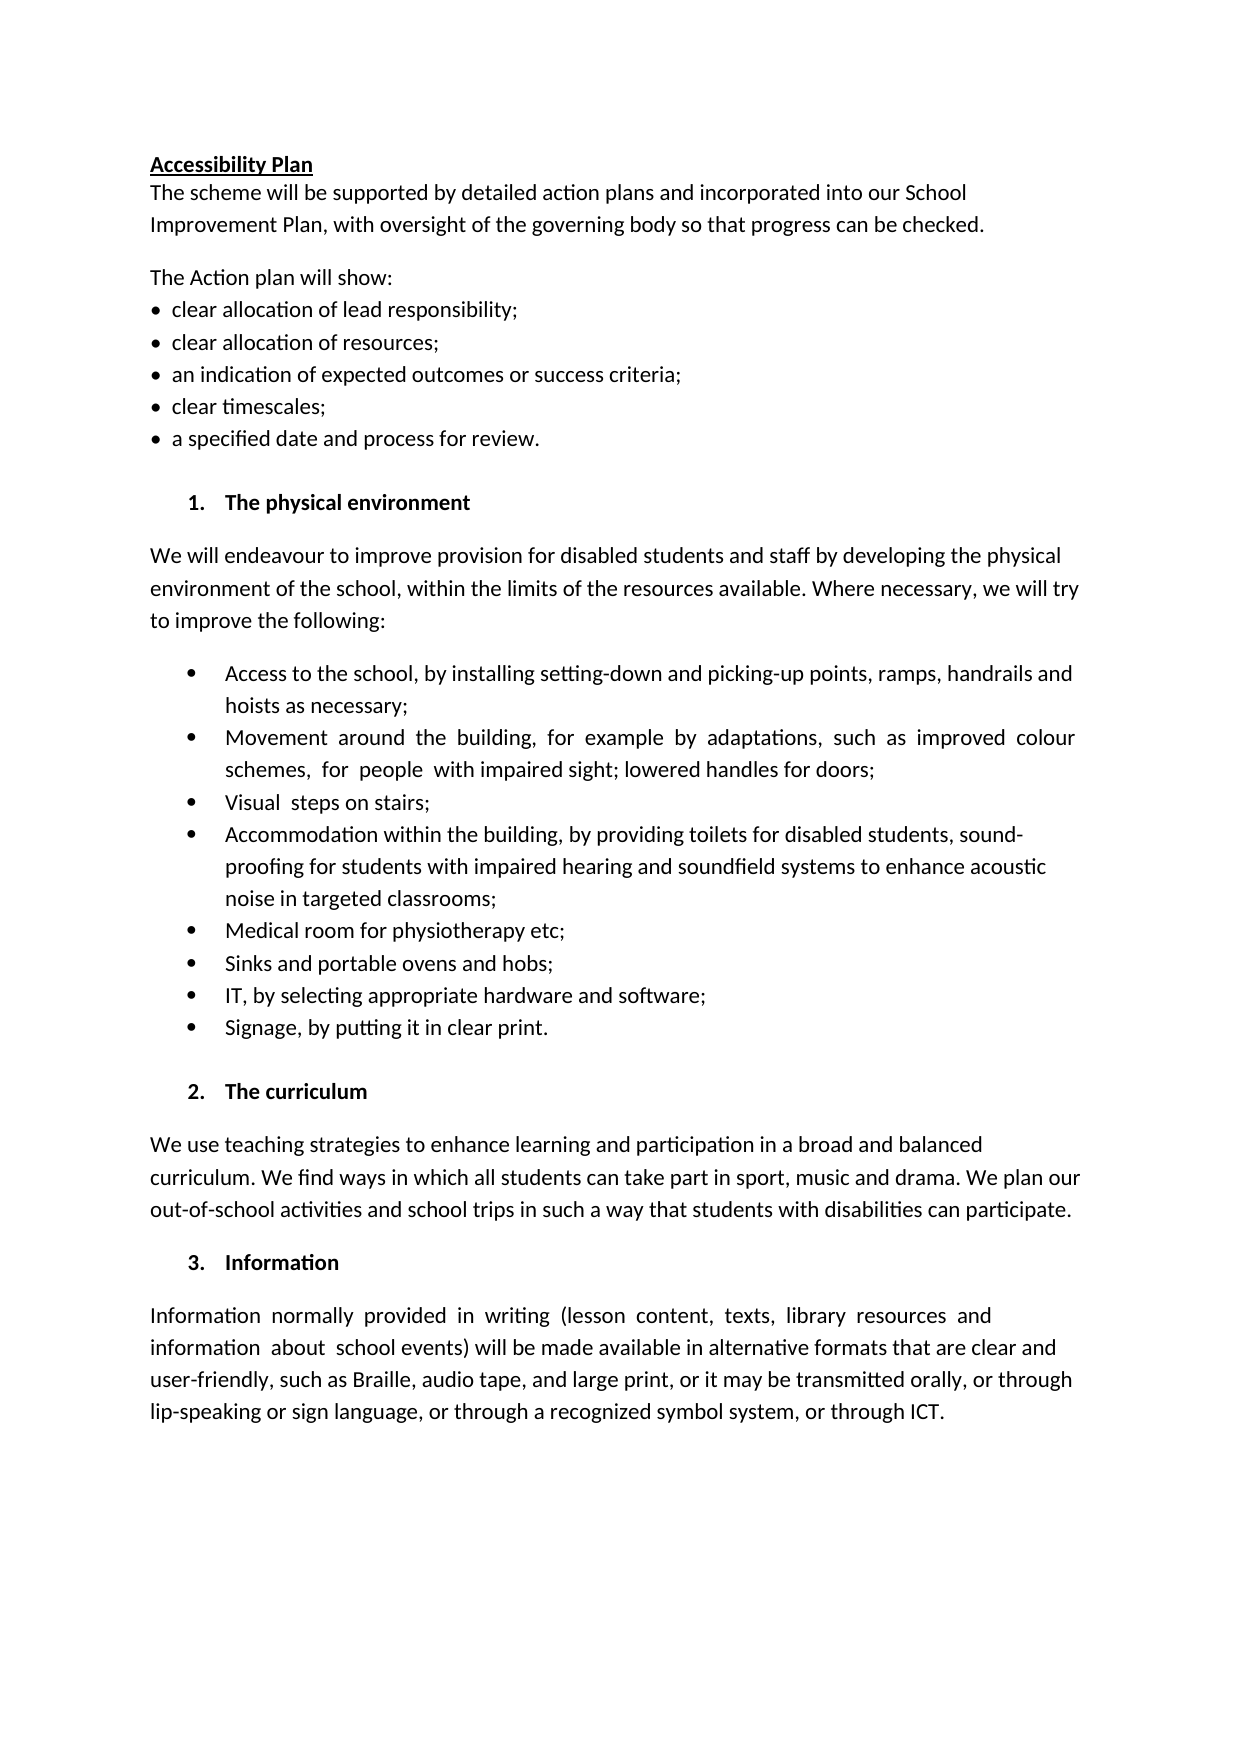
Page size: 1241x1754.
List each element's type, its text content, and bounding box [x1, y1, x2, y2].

text Accessibility Plan [150, 150, 1090, 178]
list Movement around the building, for example by adaptations, such as improved colour schemes, for people with impaired sight; lowered handles for doors; [187, 723, 1090, 783]
list Signage, by putting it in clear print. [187, 1013, 1090, 1041]
text • clear allocation of lead responsibility; [150, 295, 1090, 323]
list Sinks and portable ovens and hobs; [187, 949, 1090, 977]
text The scheme will be supported by detailed action plans and incorporated into our School Improvement Plan, with oversight of the governing body so that progress can be checked. [150, 178, 1090, 238]
list Access to the school, by installing setting-down and picking-up points, ramps, handrails and hoists as necessary; [187, 659, 1090, 719]
text • an indication of expected outcomes or success criteria; [150, 360, 1090, 388]
list The curriculum [187, 1077, 1090, 1105]
list Visual steps on stairs; [187, 788, 1090, 816]
list IT, by selecting appropriate hardware and software; [187, 981, 1090, 1009]
text • a specified date and process for review. [150, 424, 1090, 452]
text We use teaching strategies to enhance learning and participation in a broad and balanced curriculum. We find ways in which all students can take part in sport, music and drama. We plan our out-of-school activities and school trips in such a way that students with disabilities can participate. [150, 1130, 1090, 1223]
list Medical room for physiotherapy etc; [187, 916, 1090, 944]
list Information [187, 1248, 1090, 1276]
text The Action plan will show: [150, 263, 1090, 291]
list The physical environment [187, 488, 1090, 517]
text Information normally provided in writing (lesson content, texts, library resources and information about school events) will be made available in alternative formats that are clear and user-friendly, such as Braille, audio tape, and large print, or it may be transmitted orally, or through lip-speaking or sign language, or through a recognized symbol system, or through ICT. [150, 1301, 1090, 1425]
text • clear timescales; [150, 392, 1090, 420]
text • clear allocation of resources; [150, 328, 1090, 356]
list Accommodation within the building, by providing toilets for disabled students, sound-proofing for students with impaired hearing and soundfield systems to enhance acoustic noise in targeted classrooms; [187, 820, 1090, 912]
text We will endeavour to improve provision for disabled students and staff by developing the physical environment of the school, within the limits of the resources available. Where necessary, we will try to improve the following: [150, 542, 1090, 634]
